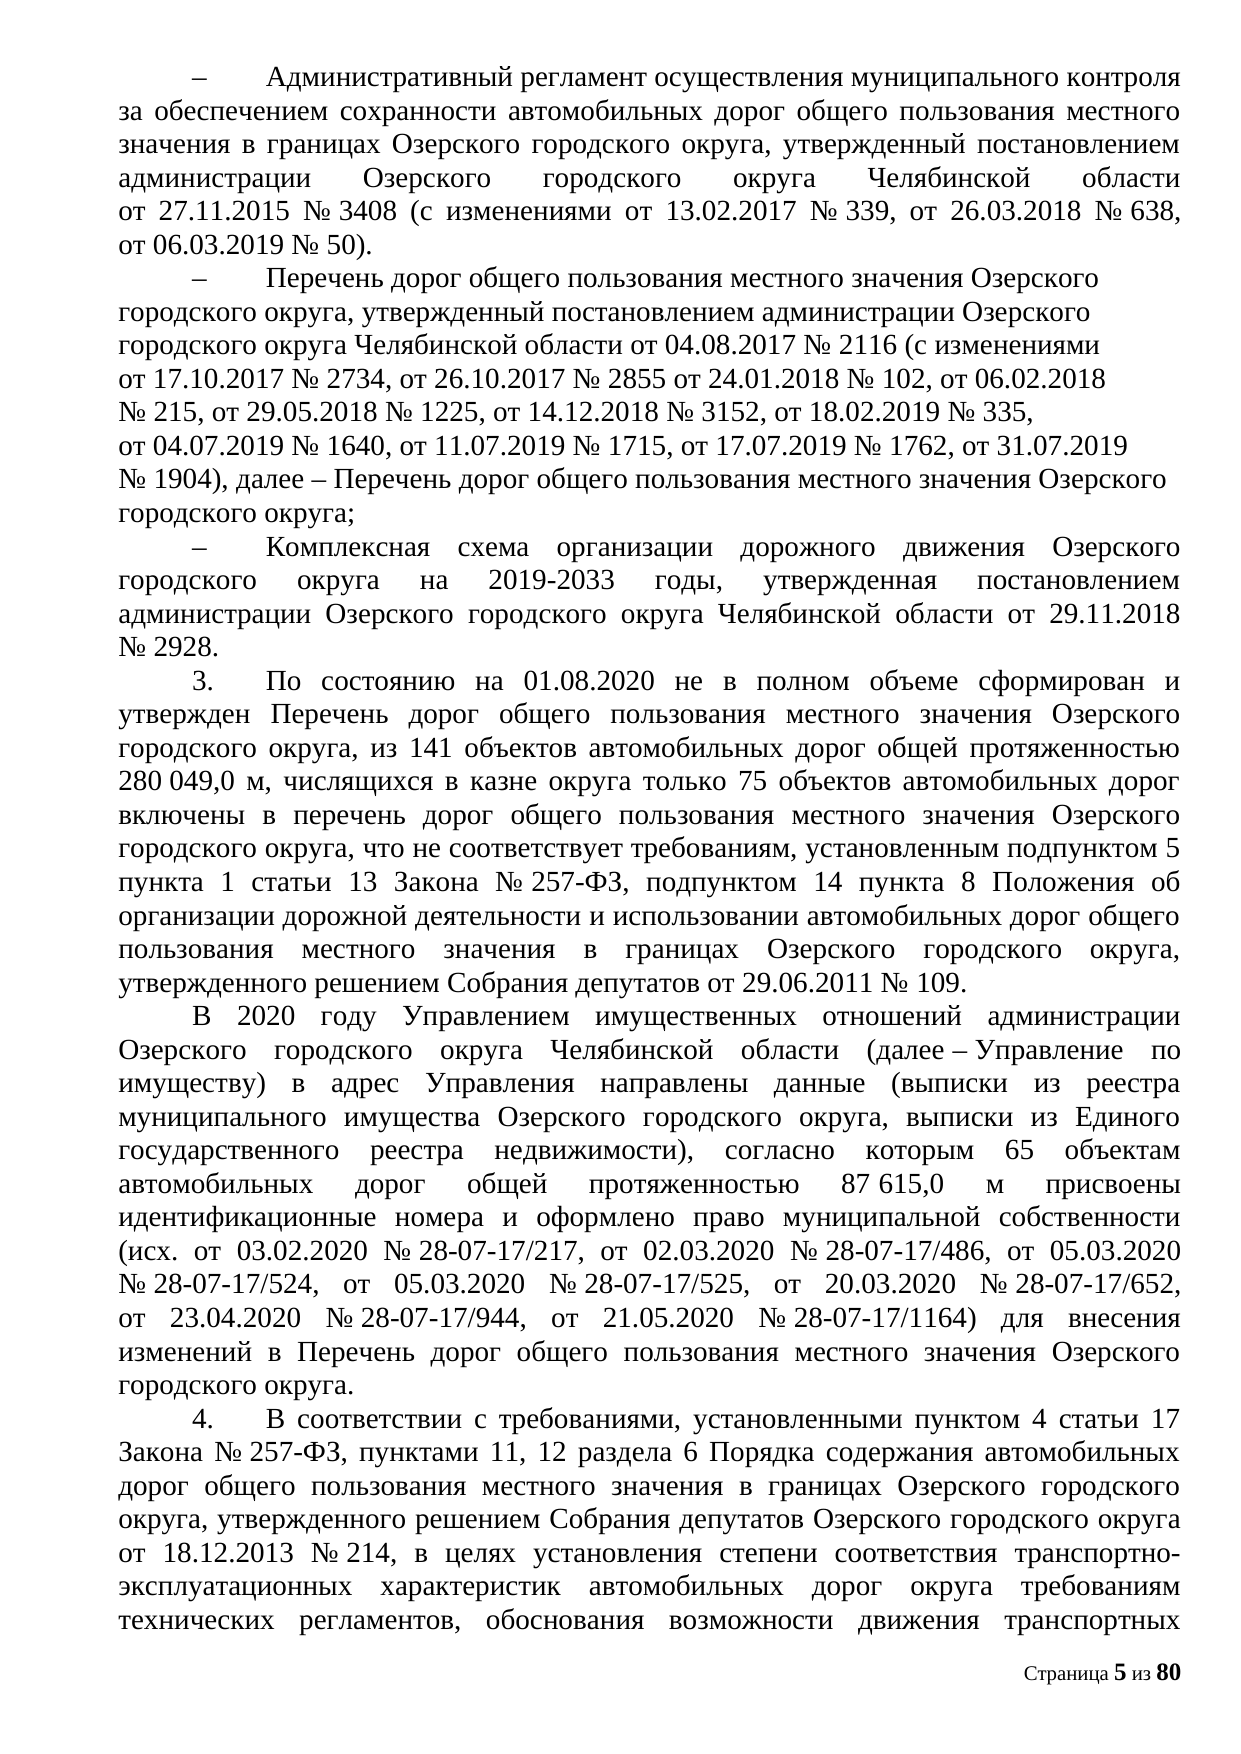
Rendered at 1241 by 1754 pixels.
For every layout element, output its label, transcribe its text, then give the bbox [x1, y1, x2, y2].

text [118, 1401, 1181, 1636]
text В 2020 году Управлением имущественных отношений администрации Озерского городского округа Челябинской области (далее – Управление по имуществу) в адрес Управления направлены данные (выписки из реестра муниципального имущества Озерского городского округа, выписки из Единого государственного реестра недвижимости), согласно которым 65 объектам автомобильных дорог общей протяженностью 87 615,0 м присвоены идентификационные номера и оформлено право муниципальной собственности (исх. от 03.02.2020 № 28-07-17/217, от 02.03.2020 № 28-07-17/486, от 05.03.2020 № 28-07-17/524, от 05.03.2020 № 28-07-17/525, от 20.03.2020 № 28-07-17/652, от 23.04.2020 № 28-07-17/944, от 21.05.2020 № 28-07-17/1164) для внесения изменений в Перечень дорог общего пользования местного значения Озерского городского округа. [118, 998, 1181, 1401]
text – Административный регламент осуществления муниципального контроля за обеспечением сохранности автомобильных дорог общего пользования местного значения в границах Озерского городского округа, утвержденный постановлением администрации Озерского городского округа Челябинской области от 27.11.2015 № 3408 (с изменениями от 13.02.2017 № 339, от 26.03.2018 № 638, от 06.03.2019 № 50). [118, 59, 1181, 260]
text – Перечень дорог общего пользования местного значения Озерского городского округа, утвержденный постановлением администрации Озерского городского округа Челябинской области от 04.08.2017 № 2116 (с изменениями от 17.10.2017 № 2734, от 26.10.2017 № 2855 от 24.01.2018 № 102, от 06.02.2018 № 215, от 29.05.2018 № 1225, от 14.12.2018 № 3152, от 18.02.2019 № 335, от 04.07.2019 № 1640, от 11.07.2019 № 1715, от 17.07.2019 № 1762, от 31.07.2019 № 1904), далее – Перечень дорог общего пользования местного значения Озерского городского округа; [118, 260, 1181, 529]
text – Комплексная схема организации дорожного движения Озерского городского округа на 2019-2033 годы, утвержденная постановлением администрации Озерского городского округа Челябинской области от 29.11.2018 № 2928. [118, 529, 1181, 663]
text 3. По состоянию на 01.08.2020 не в полном объеме сформирован и утвержден Перечень дорог общего пользования местного значения Озерского городского округа, из 141 объектов автомобильных дорог общей протяженностью 280 049,0 м, числящихся в казне округа только 75 объектов автомобильных дорог включены в перечень дорог общего пользования местного значения Озерского городского округа, что не соответствует требованиям, установленным подпунктом 5 пункта 1 статьи 13 Закона № 257-ФЗ, подпунктом 14 пункта 8 Положения об организации дорожной деятельности и использовании автомобильных дорог общего пользования местного значения в границах Озерского городского округа, утвержденного решением Собрания депутатов от 29.06.2011 № 109. [118, 663, 1181, 998]
